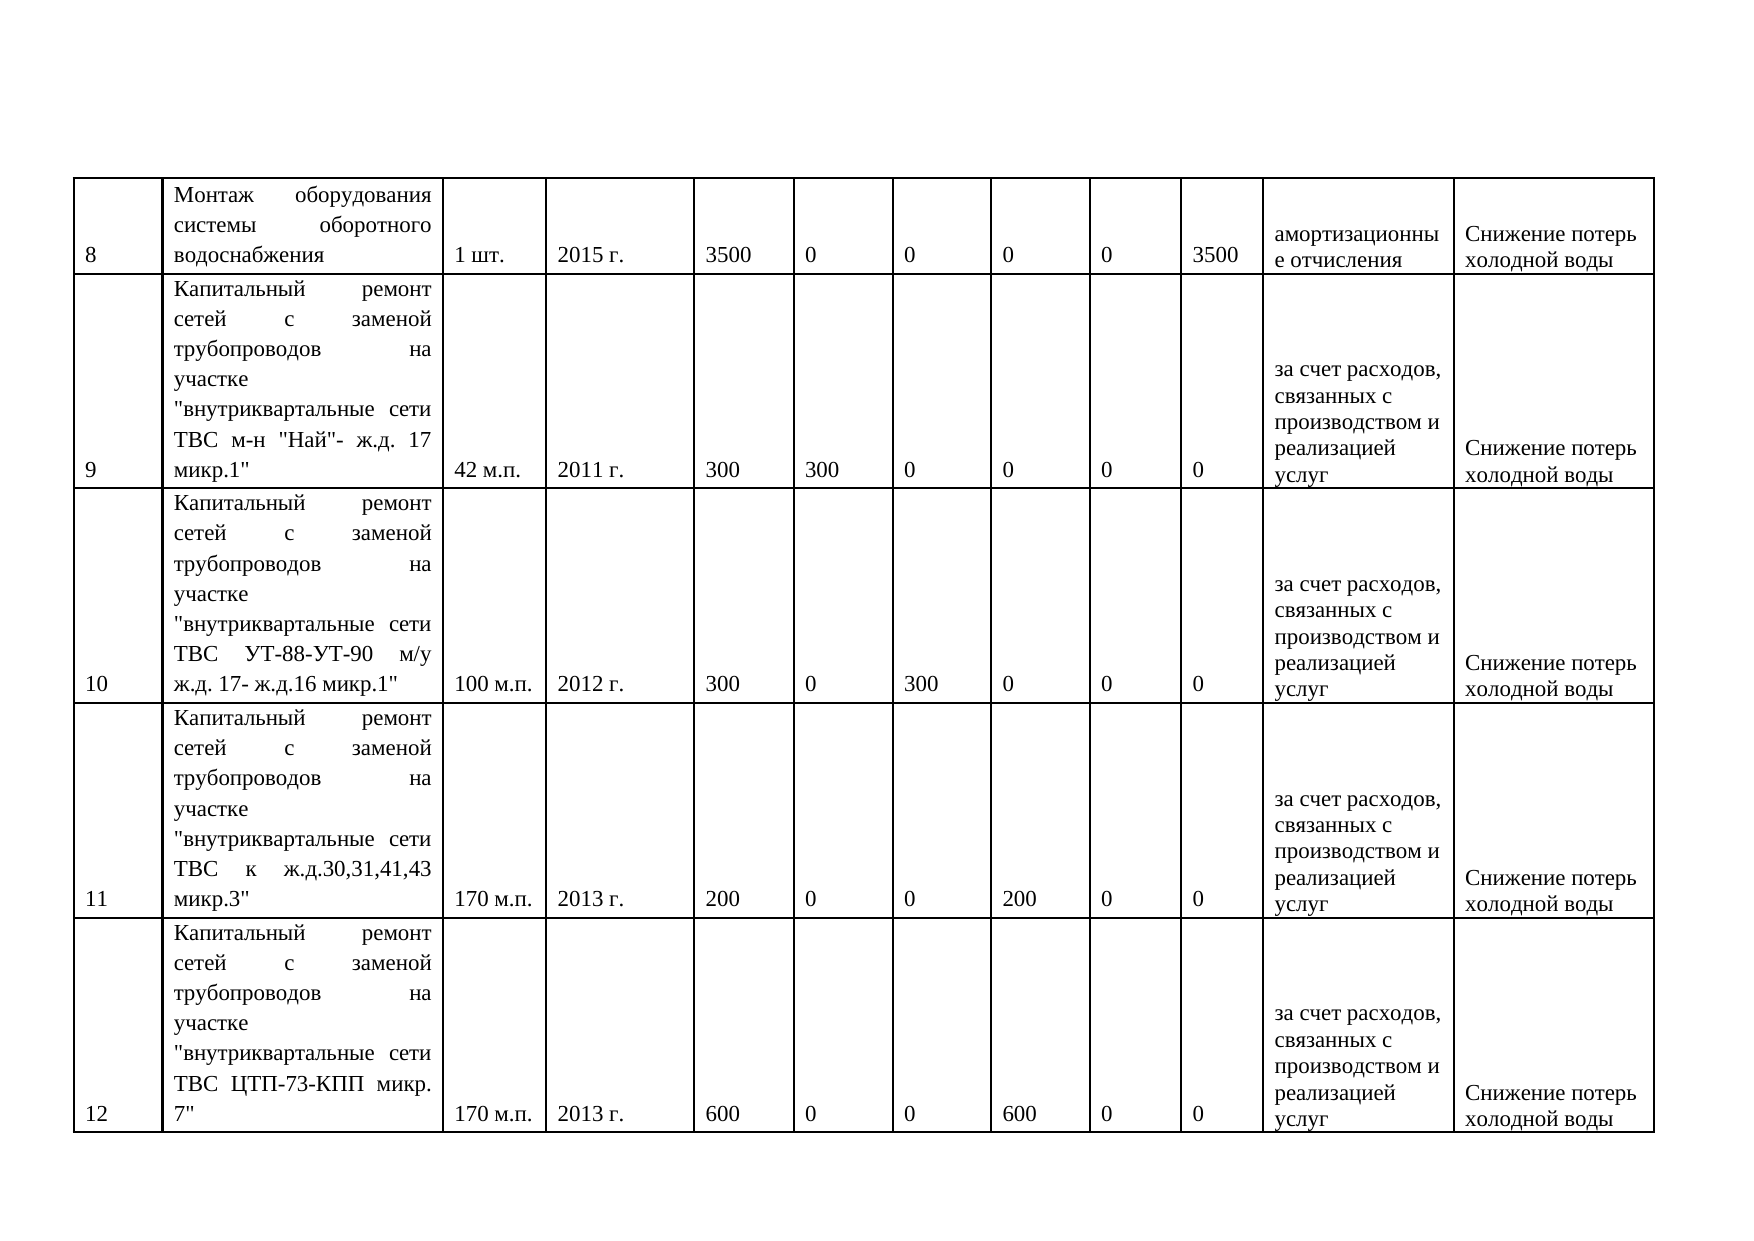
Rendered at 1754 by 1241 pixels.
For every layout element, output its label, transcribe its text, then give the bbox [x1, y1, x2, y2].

table_cell 0 [992, 489, 1089, 702]
table_cell 100 м.п. [444, 489, 545, 702]
table_cell Снижение потерь холодной воды [1455, 489, 1653, 702]
table_cell 0 [1091, 275, 1180, 487]
table_cell 0 [795, 704, 892, 917]
table_cell Монтаж оборудования системы оборотного водоснабжения [164, 179, 442, 272]
table_cell 12 [75, 919, 161, 1131]
table_cell 0 [894, 275, 990, 487]
table_cell 300 [695, 275, 793, 487]
table_cell 0 [1182, 275, 1262, 487]
table_cell 0 [1091, 179, 1180, 272]
table_cell 0 [992, 179, 1089, 272]
table_cell за счет расходов, связанных с производством и реализацией услуг [1264, 704, 1453, 917]
table_cell 300 [894, 489, 990, 702]
table_cell 2013 г. [547, 919, 693, 1131]
table_cell 8 [75, 179, 161, 272]
table_cell за счет расходов, связанных с производством и реализацией услуг [1264, 275, 1453, 487]
table_cell 0 [894, 919, 990, 1131]
table_cell 0 [1091, 489, 1180, 702]
table_cell 3500 [695, 179, 793, 272]
table_cell 0 [1091, 704, 1180, 917]
table_cell Капитальный ремонт сетей с заменой трубопроводов на участке "внутриквартальные сети ТВС к ж.д.30,31,41,43 микр.3" [164, 704, 442, 917]
table_cell 300 [695, 489, 793, 702]
table_cell 170 м.п. [444, 919, 545, 1131]
table_cell 2011 г. [547, 275, 693, 487]
table_cell 600 [992, 919, 1089, 1131]
table_cell 0 [992, 275, 1089, 487]
table_cell 0 [894, 179, 990, 272]
table_cell 0 [1182, 489, 1262, 702]
table_cell 2013 г. [547, 704, 693, 917]
table_cell 0 [1182, 919, 1262, 1131]
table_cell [1264, 919, 1453, 1131]
table_cell 600 [695, 919, 793, 1131]
table_cell 3500 [1182, 179, 1262, 272]
table_cell 1 шт. [444, 179, 545, 272]
table_cell 200 [992, 704, 1089, 917]
table_cell 0 [1182, 704, 1262, 917]
table_cell 0 [795, 489, 892, 702]
table_cell Капитальный ремонт сетей с заменой трубопроводов на участке "внутриквартальные сети ТВС м-н "Най"- ж.д. 17 микр.1" [164, 275, 442, 487]
table_cell 11 [75, 704, 161, 917]
table_cell 0 [795, 179, 892, 272]
table_cell Снижение потерь холодной воды [1455, 275, 1653, 487]
table_cell 42 м.п. [444, 275, 545, 487]
table_cell 2012 г. [547, 489, 693, 702]
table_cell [1455, 919, 1653, 1131]
table_cell Капитальный ремонт сетей с заменой трубопроводов на участке "внутриквартальные сети ТВС УТ-88-УТ-90 м/у ж.д. 17- ж.д.16 микр.1" [164, 489, 442, 702]
table_cell 0 [1091, 919, 1180, 1131]
table_cell 10 [75, 489, 161, 702]
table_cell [1264, 179, 1453, 272]
table_cell 9 [75, 275, 161, 487]
table_cell 170 м.п. [444, 704, 545, 917]
table_cell 0 [795, 919, 892, 1131]
table_cell Снижение потерь холодной воды [1455, 179, 1653, 272]
table_cell 300 [795, 275, 892, 487]
table_cell Снижение потерь холодной воды [1455, 704, 1653, 917]
table_cell за счет расходов, связанных с производством и реализацией услуг [1264, 489, 1453, 702]
table_cell 0 [894, 704, 990, 917]
table_cell 2015 г. [547, 179, 693, 272]
table_cell 200 [695, 704, 793, 917]
table_cell Капитальный ремонт сетей с заменой трубопроводов на участке "внутриквартальные сети ТВС ЦТП-73-КПП микр. 7" [164, 919, 442, 1131]
